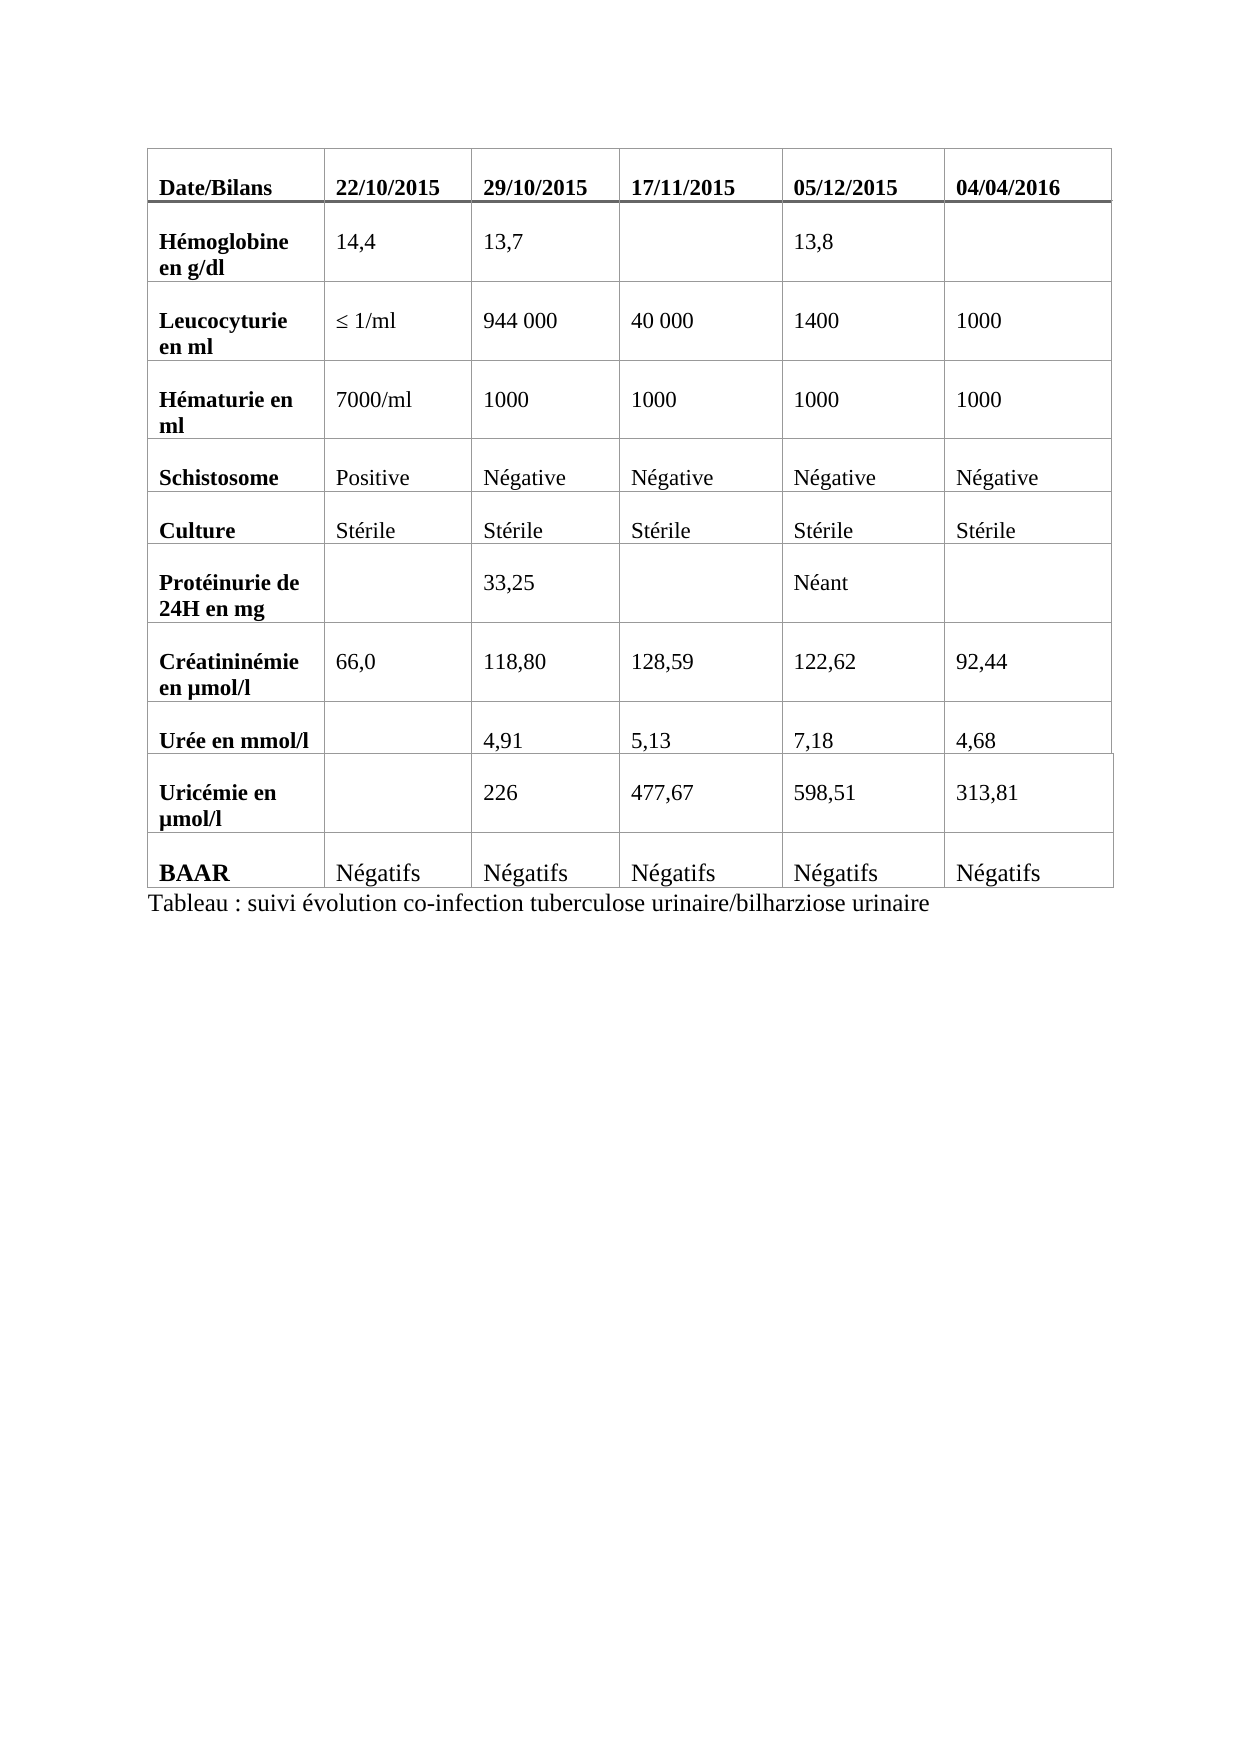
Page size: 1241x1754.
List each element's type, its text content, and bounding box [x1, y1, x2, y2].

text Tableau : suivi évolution co-infection tuberculose urinaire/bilharziose urinaire [148, 888, 1093, 916]
table_cell 7000/ml [325, 361, 471, 438]
table_cell Négative [620, 439, 782, 491]
table_cell Négatifs [945, 833, 1113, 887]
table_cell 944 000 [472, 282, 619, 359]
table_cell 40 000 [620, 282, 782, 359]
table_cell 226 [472, 754, 619, 832]
table_cell 118,80 [472, 623, 619, 701]
table_cell 1000 [620, 361, 782, 438]
table_cell [325, 702, 471, 753]
table_cell [325, 544, 471, 622]
table_cell 4,68 [945, 702, 1111, 753]
table_cell 1000 [783, 361, 944, 438]
table_cell 122,62 [783, 623, 944, 701]
table_cell [325, 754, 471, 832]
table_cell 598,51 [783, 754, 944, 832]
table_cell Négatifs [783, 833, 944, 887]
table_cell 4,91 [472, 702, 619, 753]
table_cell 13,7 [472, 203, 619, 281]
table_cell 5,13 [620, 702, 782, 753]
table_cell Stérile [472, 492, 619, 543]
table_cell Stérile [783, 492, 944, 543]
table_cell Culture [148, 492, 324, 543]
table_cell 128,59 [620, 623, 782, 701]
table_cell Négatifs [620, 833, 782, 887]
table_cell [945, 544, 1111, 622]
table_cell 313,81 [945, 754, 1113, 832]
table_cell Créatininémie en µmol/l [148, 623, 324, 701]
table_cell 66,0 [325, 623, 471, 701]
table_cell Leucocyturie en ml [148, 282, 324, 359]
table_cell 477,67 [620, 754, 782, 832]
table_cell Négative [783, 439, 944, 491]
table_cell Négative [945, 439, 1111, 491]
table_cell BAAR [148, 833, 324, 887]
table_cell Négative [472, 439, 619, 491]
table_cell Schistosome [148, 439, 324, 491]
table_cell Négatifs [472, 833, 619, 887]
table_header 22/10/2015 [325, 149, 471, 200]
table_cell Positive [325, 439, 471, 491]
table_cell 33,25 [472, 544, 619, 622]
table_cell [620, 203, 782, 281]
table_cell 14,4 [325, 203, 471, 281]
table_cell 92,44 [945, 623, 1111, 701]
table_cell 1400 [783, 282, 944, 359]
table_cell 7,18 [783, 702, 944, 753]
table_cell Néant [783, 544, 944, 622]
table_cell Stérile [945, 492, 1111, 543]
table_cell Hémoglobine en g/dl [148, 203, 324, 281]
table_header 29/10/2015 [472, 149, 619, 200]
table_header 04/04/2016 [945, 149, 1111, 200]
table_cell 1000 [945, 282, 1111, 359]
table_header Date/Bilans [148, 149, 324, 200]
table_header 17/11/2015 [620, 149, 782, 200]
table_cell [620, 544, 782, 622]
table_cell Uricémie en µmol/l [148, 754, 324, 832]
table_cell Stérile [620, 492, 782, 543]
table_cell Négatifs [325, 833, 471, 887]
table_header 05/12/2015 [783, 149, 944, 200]
table_cell 1000 [472, 361, 619, 438]
table_cell 13,8 [783, 203, 944, 281]
table_cell Urée en mmol/l [148, 702, 324, 753]
table_cell Protéinurie de 24H en mg [148, 544, 324, 622]
table_cell [945, 203, 1111, 281]
table_cell 1000 [945, 361, 1111, 438]
table_cell ≤ 1/ml [325, 282, 471, 359]
table_cell Hématurie en ml [148, 361, 324, 438]
table_cell Stérile [325, 492, 471, 543]
